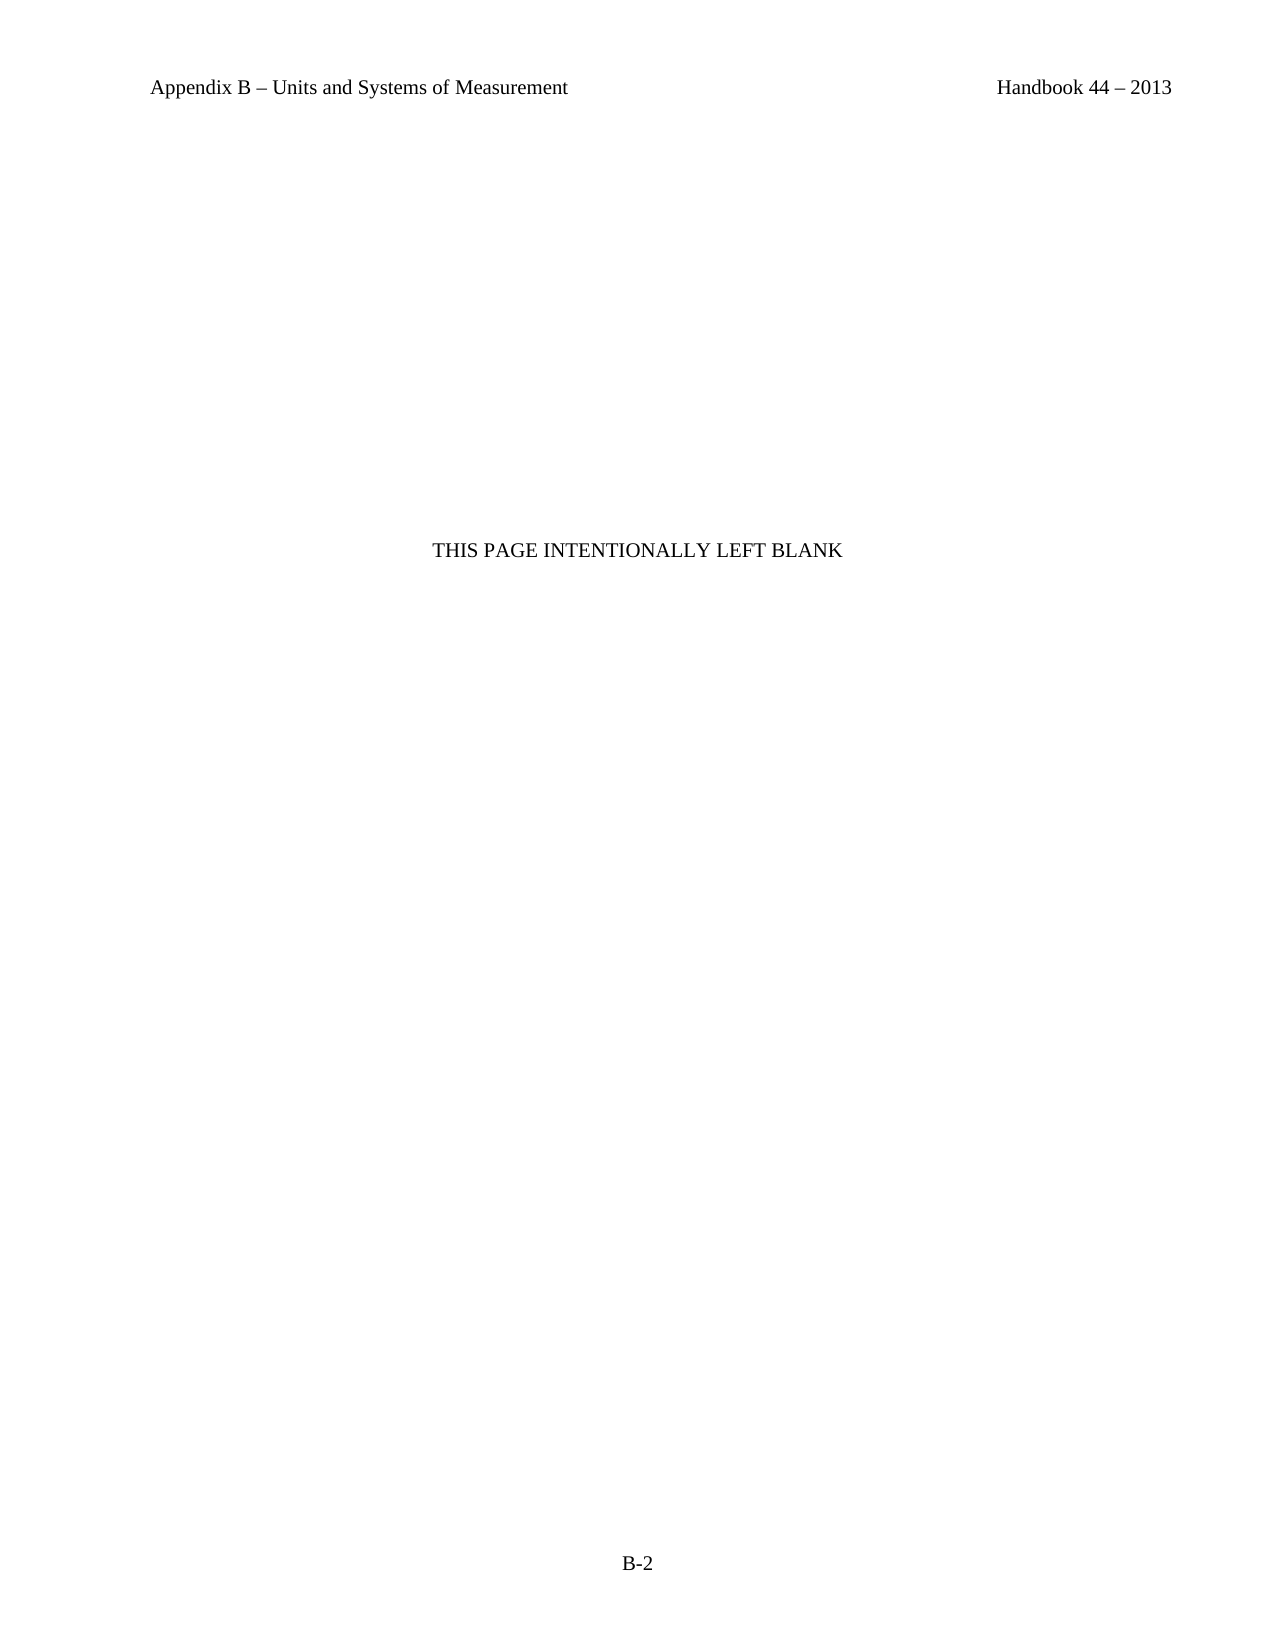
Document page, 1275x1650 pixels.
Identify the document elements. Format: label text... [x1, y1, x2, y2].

text THIS PAGE INTENTIONALLY LEFT BLANK [150, 537, 1125, 562]
